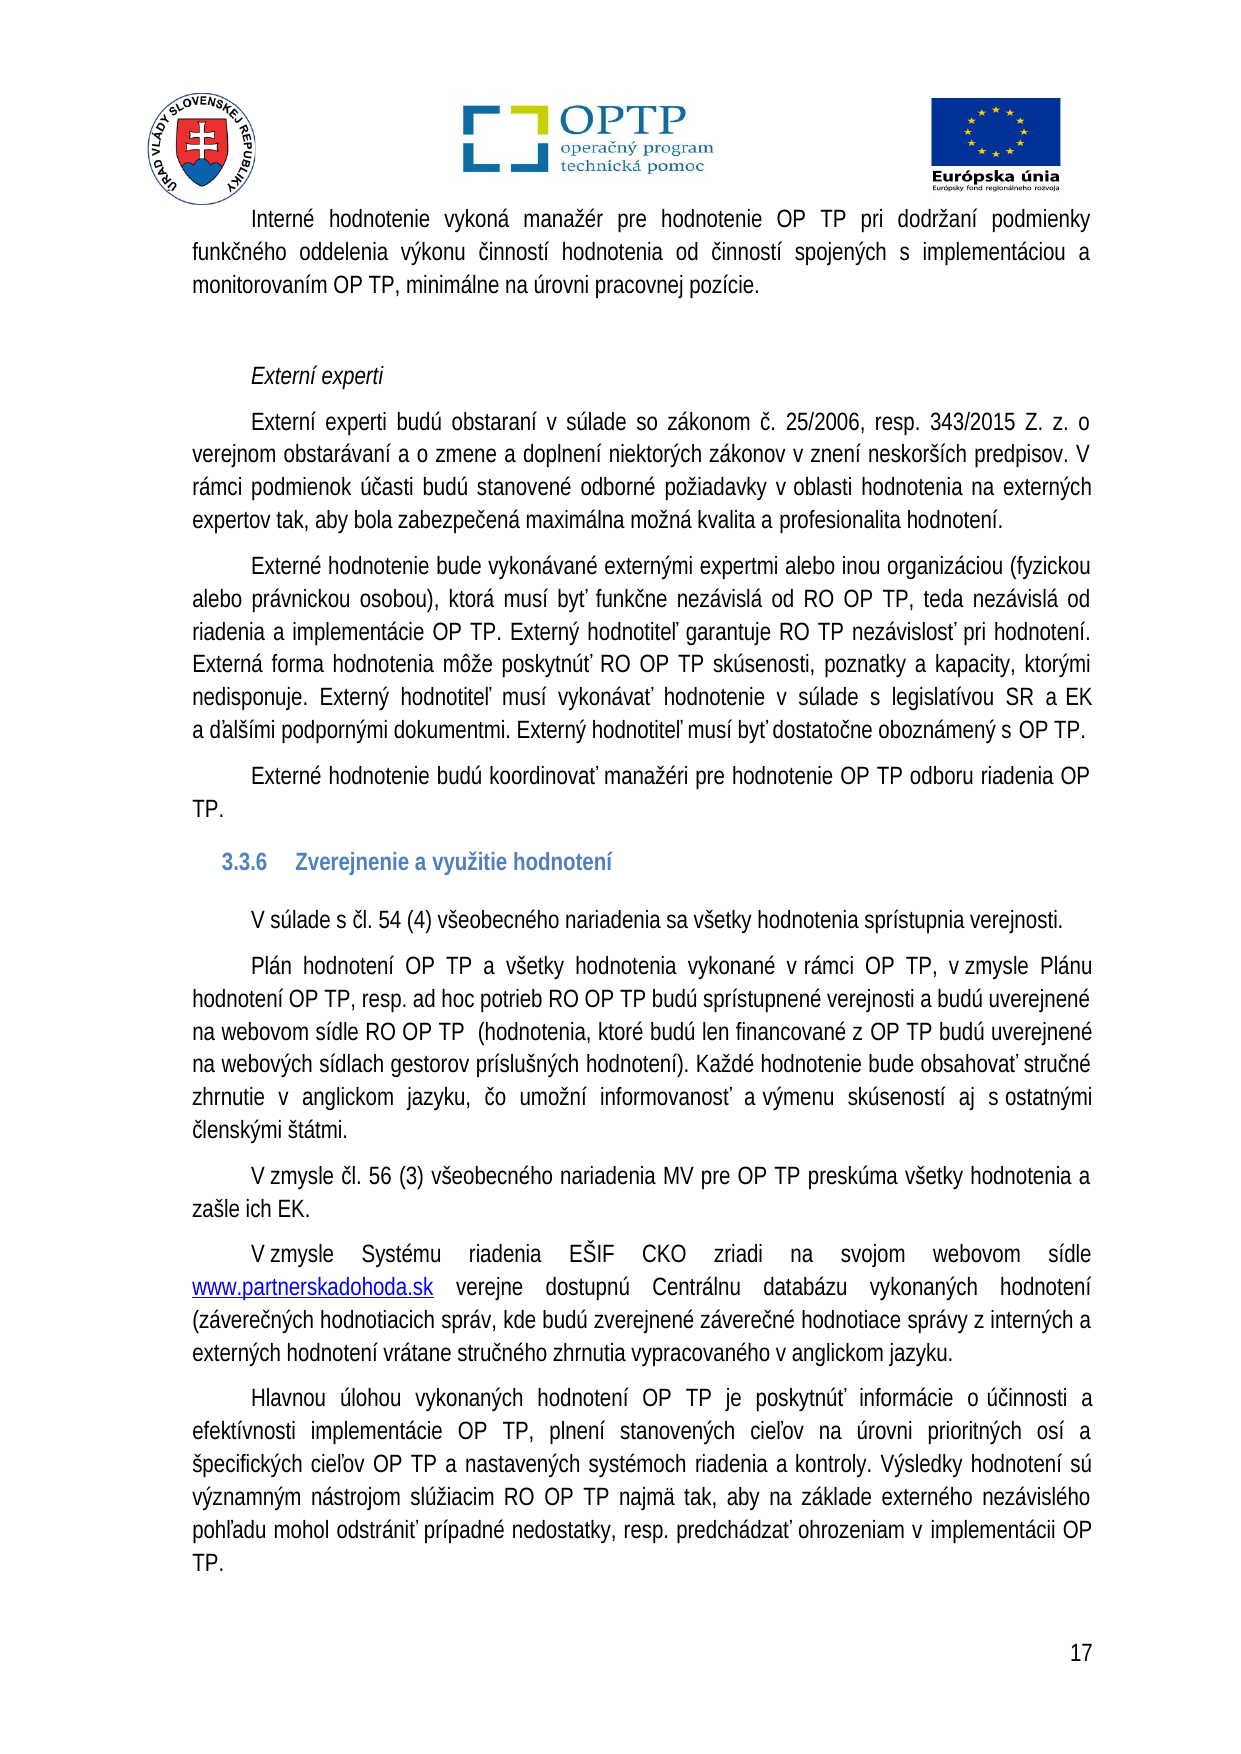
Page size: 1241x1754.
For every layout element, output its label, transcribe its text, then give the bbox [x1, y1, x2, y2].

subtitle Zverejnenie a využitie hodnotení [222, 847, 1092, 876]
text Externí experti [192, 361, 1093, 390]
text Externé hodnotenie bude vykonávané externými expertmi alebo inou organizáciou (fyzickou alebo právnickou osobou), ktorá musí byť funkčne nezávislá od RO OP TP, teda nezávislá od riadenia a implementácie OP TP. Externý hodnotiteľ garantuje RO TP nezávislosť pri hodnotení. Externá forma hodnotenia môže poskytnúť RO OP TP skúsenosti, poznatky a kapacity, ktorými nedisponuje. Externý hodnotiteľ musí vykonávať hodnotenie v súlade s legislatívou SR a EK a ďalšími podpornými dokumentmi. Externý hodnotiteľ musí byť dostatočne oboznámený s OP TP. [192, 551, 1093, 744]
text Interné hodnotenie vykoná manažér pre hodnotenie OP TP pri dodržaní podmienky funkčného oddelenia výkonu činností hodnotenia od činností spojených s implementáciou a monitorovaním OP TP, minimálne na úrovni pracovnej pozície. [192, 204, 1093, 299]
text V súlade s čl. 54 (4) všeobecného nariadenia sa všetky hodnotenia sprístupnia verejnosti. [192, 905, 1093, 934]
picture [454, 95, 719, 181]
picture [929, 96, 1062, 203]
text Externí experti budú obstaraní v súlade so zákonom č. 25/2006, resp. 343/2015 Z. z. o verejnom obstarávaní a o zmene a doplnení niektorých zákonov v znení neskorších predpisov. V rámci podmienok účasti budú stanovené odborné požiadavky v oblasti hodnotenia na externých expertov tak, aby bola zabezpečená maximálna možná kvalita a profesionalita hodnotení. [192, 407, 1093, 534]
text V zmysle čl. 56 (3) všeobecného nariadenia MV pre OP TP preskúma všetky hodnotenia a zašle ich EK. [192, 1161, 1093, 1222]
text V zmysle Systému riadenia EŠIF CKO zriadi na svojom webovom sídle www.partnerskadohoda.sk verejne dostupnú Centrálnu databázu vykonaných hodnotení (záverečných hodnotiacich správ, kde budú zverejnené záverečné hodnotiace správy z interných a externých hodnotení vrátane stručného zhrnutia vypracovaného v anglickom jazyku. [192, 1239, 1093, 1366]
text Plán hodnotení OP TP a všetky hodnotenia vykonané v rámci OP TP, v zmysle Plánu hodnotení OP TP, resp. ad hoc potrieb RO OP TP budú sprístupnené verejnosti a budú uverejnené na webovom sídle RO OP TP (hodnotenia, ktoré budú len financované z OP TP budú uverejnené na webových sídlach gestorov príslušných hodnotení). Každé hodnotenie bude obsahovať stručné zhrnutie v anglickom jazyku, čo umožní informovanosť a výmenu skúseností aj s ostatnými členskými štátmi. [192, 951, 1093, 1144]
text Externé hodnotenie budú koordinovať manažéri pre hodnotenie OP TP odboru riadenia OP TP. [192, 761, 1093, 822]
picture [147, 93, 256, 205]
text Hlavnou úlohou vykonaných hodnotení OP TP je poskytnúť informácie o účinnosti a efektívnosti implementácie OP TP, plnení stanovených cieľov na úrovni prioritných osí a špecifických cieľov OP TP a nastavených systémoch riadenia a kontroly. Výsledky hodnotení sú významným nástrojom slúžiacim RO OP TP najmä tak, aby na základe externého nezávislého pohľadu mohol odstrániť prípadné nedostatky, resp. predchádzať ohrozeniam v implementácii OP TP. [192, 1383, 1093, 1576]
